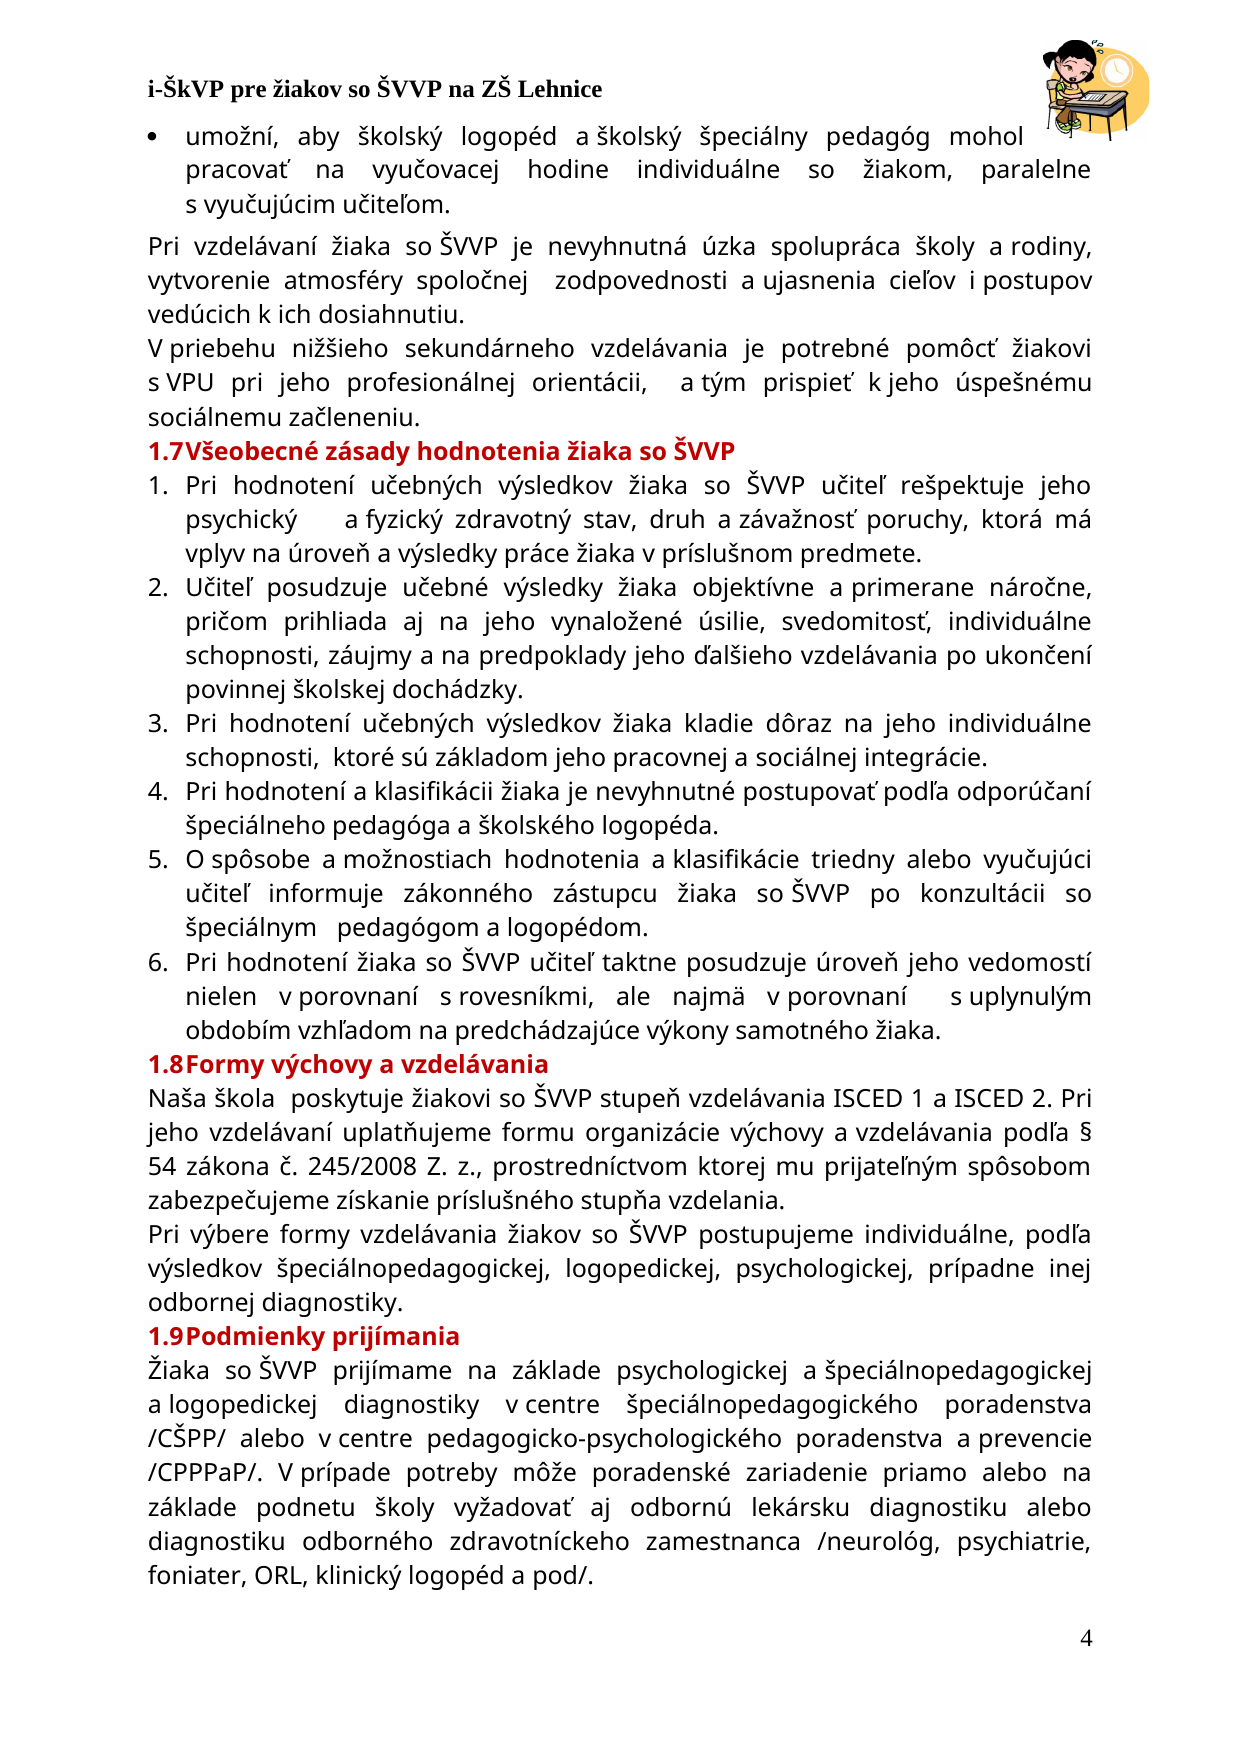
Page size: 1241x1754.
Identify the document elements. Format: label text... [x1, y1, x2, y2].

list O spôsobe a možnostiach hodnotenia a klasifikácie triedny alebo vyučujúci učiteľ informuje zákonného zástupcu žiaka so ŠVVP po konzultácii so špeciálnym pedagógom a logopédom. [148, 842, 1092, 944]
list Pri hodnotení učebných výsledkov žiaka so ŠVVP učiteľ rešpektuje jeho psychický a fyzický zdravotný stav, druh a závažnosť poruchy, ktorá má vplyv na úroveň a výsledky práce žiaka v príslušnom predmete. [148, 467, 1092, 569]
list Učiteľ posudzuje učebné výsledky žiaka objektívne a primerane náročne, pričom prihliada aj na jeho vynaložené úsilie, svedomitosť, individuálne schopnosti, záujmy a na predpoklady jeho ďalšieho vzdelávania po ukončení povinnej školskej dochádzky. [148, 569, 1092, 706]
list Pri hodnotení žiaka so ŠVVP učiteľ taktne posudzuje úroveň jeho vedomostí nielen v porovnaní s rovesníkmi, ale najmä v porovnaní s uplynulým obdobím vzhľadom na predchádzajúce výkony samotného žiaka. [148, 944, 1092, 1046]
list Pri hodnotení učebných výsledkov žiaka kladie dôraz na jeho individuálne schopnosti, ktoré sú základom jeho pracovnej a sociálnej integrácie. [148, 706, 1092, 774]
text V priebehu nižšieho sekundárneho vzdelávania je potrebné pomôcť žiakovi s VPU pri jeho profesionálnej orientácii, a tým prispieť k jeho úspešnému sociálnemu začleneniu. [148, 331, 1092, 433]
list Podmienky prijímania [148, 1319, 1092, 1353]
text Žiaka so ŠVVP prijímame na základe psychologickej a špeciálnopedagogickej a logopedickej diagnostiky v centre špeciálnopedagogického poradenstva /CŠPP/ alebo v centre pedagogicko-psychologického poradenstva a prevencie /CPPPaP/. V prípade potreby môže poradenské zariadenie priamo alebo na základe podnetu školy vyžadovať aj odbornú lekársku diagnostiku alebo diagnostiku odborného zdravotníckeho zamestnanca /neurológ, psychiatrie, foniater, ORL, klinický logopéd a pod/. [148, 1353, 1092, 1591]
list Pri hodnotení a klasifikácii žiaka je nevyhnutné postupovať podľa odporúčaní špeciálneho pedagóga a školského logopéda. [148, 774, 1092, 842]
text Pri výbere formy vzdelávania žiakov so ŠVVP postupujeme individuálne, podľa výsledkov špeciálnopedagogickej, logopedickej, psychologickej, prípadne inej odbornej diagnostiky. [148, 1217, 1092, 1319]
text Pri vzdelávaní žiaka so ŠVVP je nevyhnutná úzka spolupráca školy a rodiny, vytvorenie atmosféry spoločnej zodpovednosti a ujasnenia cieľov i postupov vedúcich k ich dosiahnutiu. [148, 229, 1092, 331]
list Všeobecné zásady hodnotenia žiaka so ŠVVP [148, 433, 1092, 467]
text Naša škola poskytuje žiakovi so ŠVVP stupeň vzdelávania ISCED 1 a ISCED 2. Pri jeho vzdelávaní uplatňujeme formu organizácie výchovy a vzdelávania podľa § 54 zákona č. 245/2008 Z. z., prostredníctvom ktorej mu prijateľným spôsobom zabezpečujeme získanie príslušného stupňa vzdelania. [148, 1080, 1092, 1217]
list Formy výchovy a vzdelávania [148, 1046, 1092, 1080]
list umožní, aby školský logopéd a školský špeciálny pedagóg mohol pracovať na vyučovacej hodine individuálne so žiakom, paralelne s vyučujúcim učiteľom. [148, 118, 1092, 220]
picture [1043, 40, 1150, 141]
